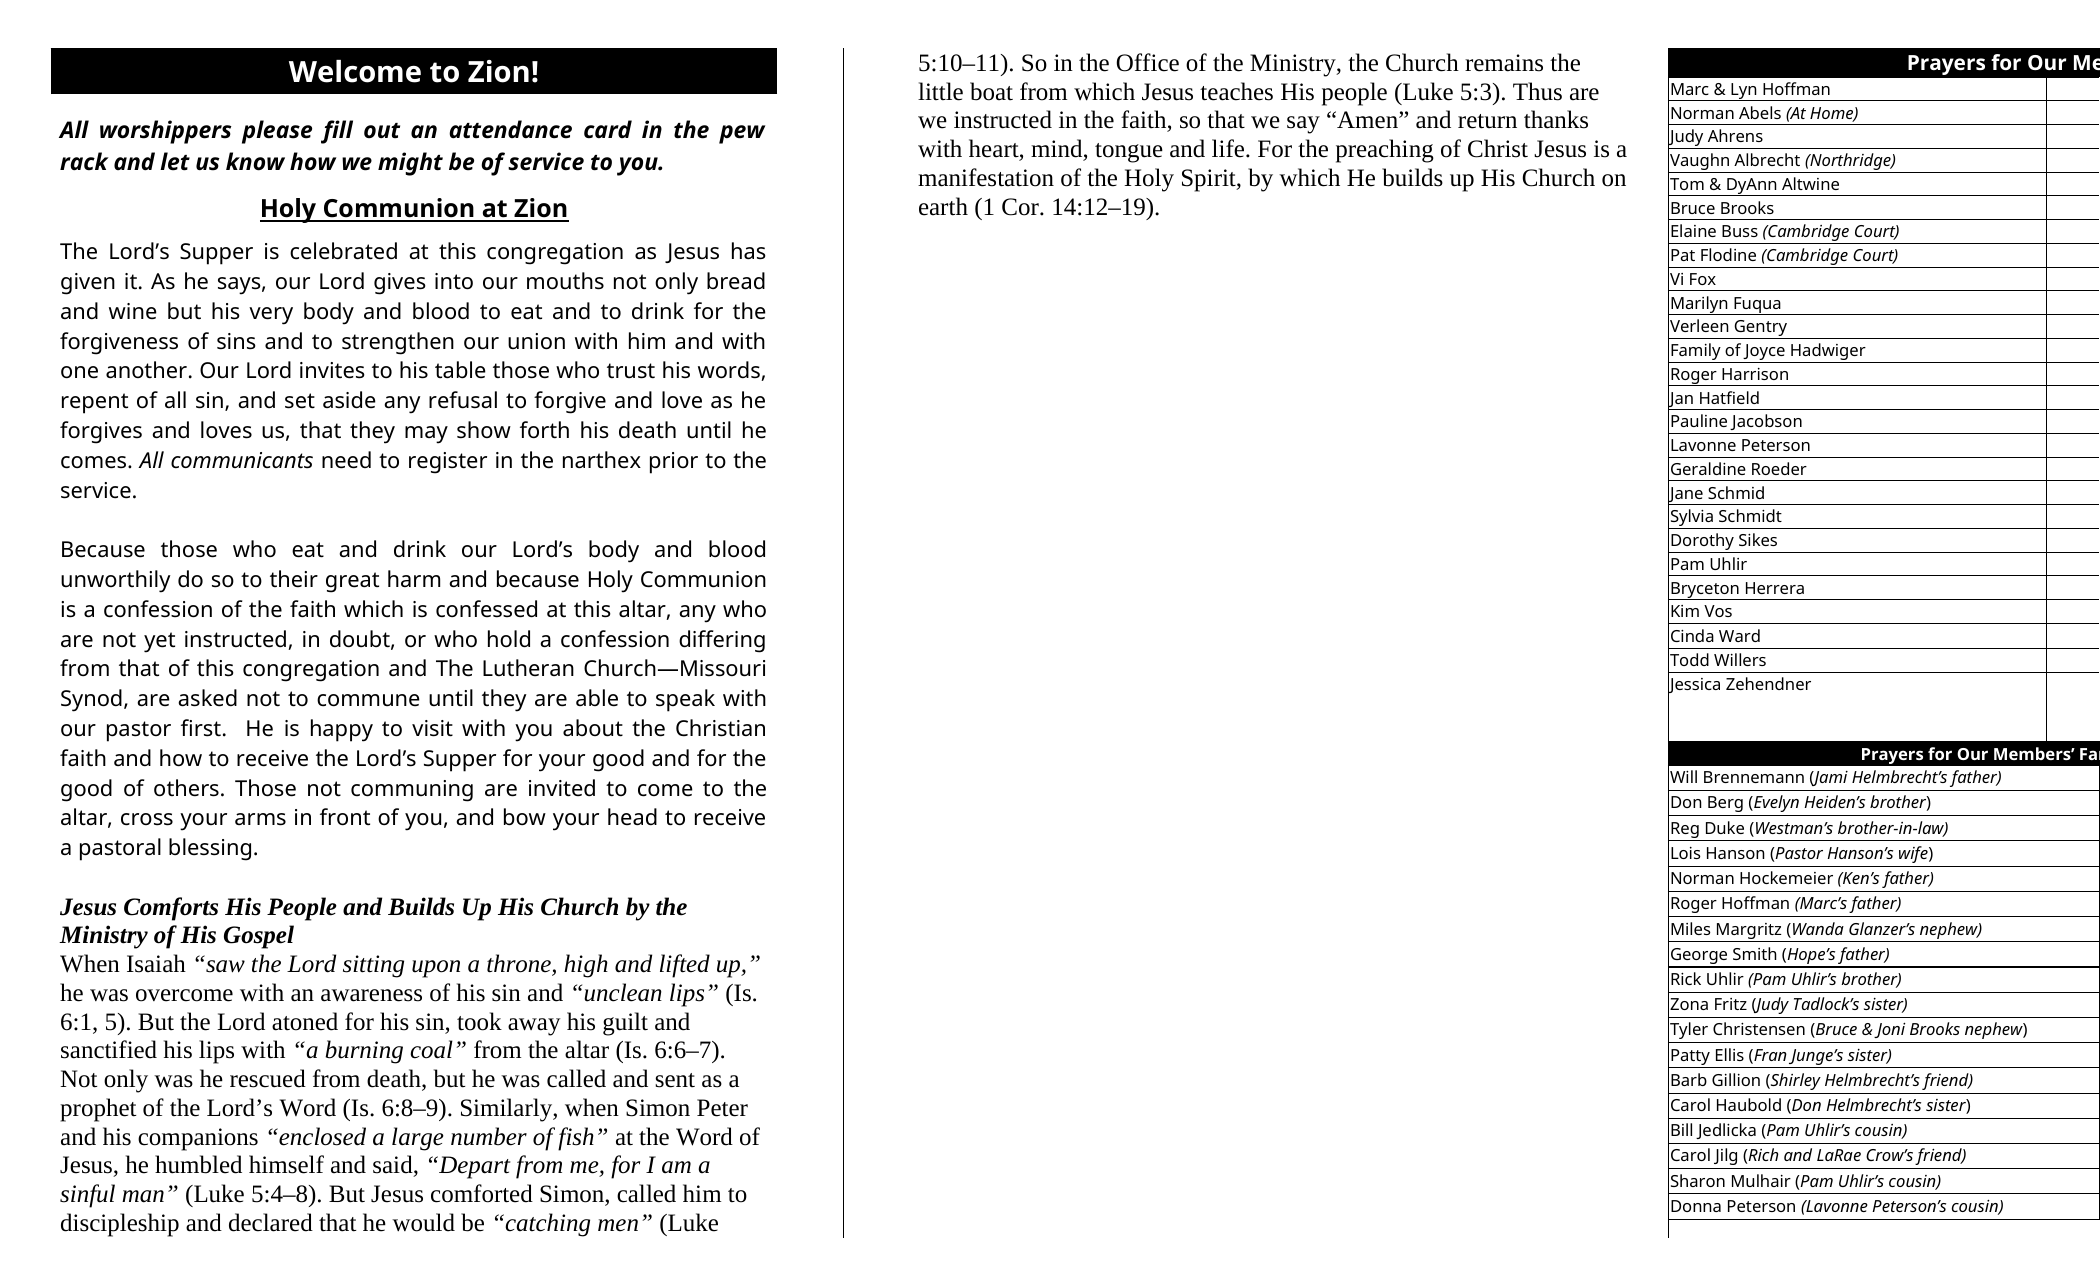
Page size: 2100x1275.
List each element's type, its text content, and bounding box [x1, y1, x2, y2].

text Because those who eat and drink our Lord’s body and blood unworthily do so to their great harm and because Holy Communion is a confession of the faith which is confessed at this altar, any who are not yet instructed, in doubt, or who hold a confession differing from that of this congregation and The Lutheran Church—Missouri Synod, are asked not to commune until they are able to speak with our pastor first. He is happy to visit with you about the Christian faith and how to receive the Lord’s Supper for your good and for the good of others. Those not communing are invited to come to the altar, cross your arms in front of you, and bow your head to receive a pastoral blessing. [60, 534, 768, 862]
table_cell Rick Uhlir (Pam Uhlir’s brother) [1669, 968, 2099, 992]
table_cell Lois Hanson (Pastor Hanson’s wife) [1669, 841, 2099, 866]
table_cell Sylvia Schmidt [1669, 505, 2046, 528]
table_cell Hospitalized [2047, 575, 2100, 599]
table_cell Verleen Gentry [1669, 315, 2046, 338]
table_cell Todd Willers [1669, 649, 2046, 672]
table_cell Healing [2047, 552, 2100, 575]
table_cell Healing [2047, 672, 2100, 741]
table_cell Pat Flodine (Cambridge Court) [1669, 244, 2046, 267]
table_cell Cancer [2047, 599, 2100, 623]
table_cell Marc & Lyn Hoffman [1669, 78, 2046, 100]
text All worshippers please fill out an attendance card in the pew rack and let us know how we might be of service to you. [60, 100, 768, 177]
table_cell Jan Hatfield [1669, 386, 2046, 409]
table_cell Healing [2047, 243, 2100, 267]
table_cell Tom & DyAnn Altwine [1669, 173, 2046, 195]
text When Isaiah “saw the Lord sitting upon a throne, high and lifted up,” he was overcome with an awareness of his sin and “unclean lips” (Is. 6:1, 5). But the Lord atoned for his sin, took away his guilt and sanctified his lips with “a burning coal” from the altar (Is. 6:6–7). Not only was he rescued from death, but he was called and sent as a prophet of the Lord’s Word (Is. 6:8–9). Similarly, when Simon Peter and his companions “enclosed a large number of fish” at the Word of Jesus, he humbled himself and said, “Depart from me, for I am a sinful man” (Luke 5:4–8). But Jesus comforted Simon, called him to discipleship and declared that he would be “catching men” (Luke 5:10–11). So in the Office of the Ministry, the Church remains the little boat from which Jesus teaches His people (Luke 5:3). Thus are we instructed in the faith, so that we say “Amen” and return thanks with heart, mind, tongue and life. For the preaching of Christ Jesus is a manifestation of the Holy Spirit, by which He builds up His Church on earth (1 Cor. 14:12–19). [60, 949, 768, 1237]
table_cell Prayers for Our Members’ Family & Friends [1669, 742, 2099, 765]
table_cell Vi Fox [1669, 268, 2046, 290]
table_cell Roger Hoffman (Marc’s father) [1669, 892, 2099, 916]
table_cell Healing [2047, 172, 2100, 195]
table_cell Norman Abels (At Home) [1669, 101, 2046, 124]
table_cell Bryceton Herrera [1669, 576, 2046, 599]
table_cell Pam Uhlir [1669, 553, 2046, 575]
table_cell Sharon Mulhair (Pam Uhlir’s cousin) [1669, 1169, 2099, 1193]
table_cell Marilyn Fuqua [1669, 291, 2046, 314]
table_cell Carol Jilg (Rich and LaRae Crow’s friend) [1669, 1144, 2099, 1168]
table_cell Healing [2047, 504, 2100, 528]
text When Isaiah “saw the Lord sitting upon a throne, high and lifted up,” he was overcome with an awareness of his sin and “unclean lips” (Is. 6:1, 5). But the Lord atoned for his sin, took away his guilt and sanctified his lips with “a burning coal” from the altar (Is. 6:6–7). Not only was he rescued from death, but he was called and sent as a prophet of the Lord’s Word (Is. 6:8–9). Similarly, when Simon Peter and his companions “enclosed a large number of fish” at the Word of Jesus, he humbled himself and said, “Depart from me, for I am a sinful man” (Luke 5:4–8). But Jesus comforted Simon, called him to discipleship and declared that he would be “catching men” (Luke 5:10–11). So in the Office of the Ministry, the Church remains the little boat from which Jesus teaches His people (Luke 5:3). Thus are we instructed in the faith, so that we say “Amen” and return thanks with heart, mind, tongue and life. For the preaching of Christ Jesus is a manifestation of the Holy Spirit, by which He builds up His Church on earth (1 Cor. 14:12–19). [918, 48, 1630, 221]
table_cell Dorothy Sikes [1669, 529, 2046, 552]
text Holy Communion at Zion [60, 191, 768, 225]
text Jesus Comforts His People and Builds Up His Church by the Ministry of His Gospel [60, 892, 768, 949]
table_cell Bill Jedlicka (Pam Uhlir’s cousin) [1669, 1119, 2099, 1143]
table_cell Lavonne Peterson [1669, 434, 2046, 457]
table_cell Healing [2047, 314, 2100, 338]
table_cell Healing [2047, 100, 2100, 124]
text Welcome to Zion! [52, 49, 776, 93]
table_cell Barb Gillion (Shirley Helmbrecht’s friend) [1669, 1068, 2099, 1092]
table_cell Don Berg (Evelyn Heiden’s brother) [1669, 791, 2099, 815]
table_cell Healing [2047, 124, 2100, 148]
table_cell Healing [2047, 148, 2100, 172]
table_cell Norman Hockemeier (Ken’s father) [1669, 867, 2099, 891]
table_cell Donna Peterson (Lavonne Peterson’s cousin) [1669, 1194, 2099, 1218]
table_cell Patty Ellis (Fran Junge’s sister) [1669, 1043, 2099, 1067]
table_cell Miles Margritz (Wanda Glanzer’s nephew) [1669, 917, 2099, 941]
text The Lord’s Supper is celebrated at this congregation as Jesus has given it. As he says, our Lord gives into our mouths not only bread and wine but his very body and blood to eat and to drink for the forgiveness of sins and to strengthen our union with him and with one another. Our Lord invites to his table those who trust his words, repent of all sin, and set aside any refusal to forgive and love as he forgives and loves us, that they may show forth his death until he comes. All communicants need to register in the narthex prior to the service. [60, 236, 768, 504]
table_cell Healing [2047, 290, 2100, 314]
table_cell Grief [2047, 338, 2100, 362]
table_cell Pauline Jacobson [1669, 410, 2046, 433]
table_cell Jessica Zehendner [1669, 673, 2046, 741]
table_cell Awaiting Adoption [2047, 77, 2100, 100]
table_cell Tyler Christensen (Bruce & Joni Brooks nephew) [1669, 1018, 2099, 1042]
table_cell Healing [2047, 623, 2100, 648]
table_cell Geraldine Roeder [1669, 458, 2046, 480]
table_cell Kim Vos [1669, 600, 2046, 623]
table_cell Healing [2047, 385, 2100, 409]
table_cell Healing [2047, 362, 2100, 385]
table_cell Elaine Buss (Cambridge Court) [1669, 220, 2046, 243]
table_cell Zona Fritz (Judy Tadlock’s sister) [1669, 993, 2099, 1017]
table_cell Healing [2047, 267, 2100, 290]
table_cell Carol Haubold (Don Helmbrecht’s sister) [1669, 1094, 2099, 1118]
table_cell Roger Harrison [1669, 363, 2046, 385]
table_cell Reg Duke (Westman’s brother-in-law) [1669, 816, 2099, 840]
table_cell Will Brennemann (Jami Helmbrecht’s father) [1669, 766, 2099, 790]
table_cell Healing [2047, 195, 2100, 219]
table_cell Vaughn Albrecht (Northridge) [1669, 149, 2046, 172]
table_cell Healing [2047, 457, 2100, 480]
table_header Prayers for Our Members [1669, 48, 2100, 77]
table_cell Judy Ahrens [1669, 125, 2046, 148]
table_cell George Smith (Hope’s father) [1669, 942, 2099, 966]
table_cell Bruce Brooks [1669, 196, 2046, 219]
table_cell Healing [2047, 528, 2100, 552]
table_cell Healing [2047, 433, 2100, 457]
table_cell Hospitalized [2047, 219, 2100, 243]
table_cell Cinda Ward [1669, 624, 2046, 648]
table_cell Jane Schmid [1669, 481, 2046, 504]
table_cell Healing [2047, 409, 2100, 433]
table_cell Healing [2047, 648, 2100, 672]
table_cell Healing [2047, 480, 2100, 504]
table_cell Family of Joyce Hadwiger [1669, 339, 2046, 362]
